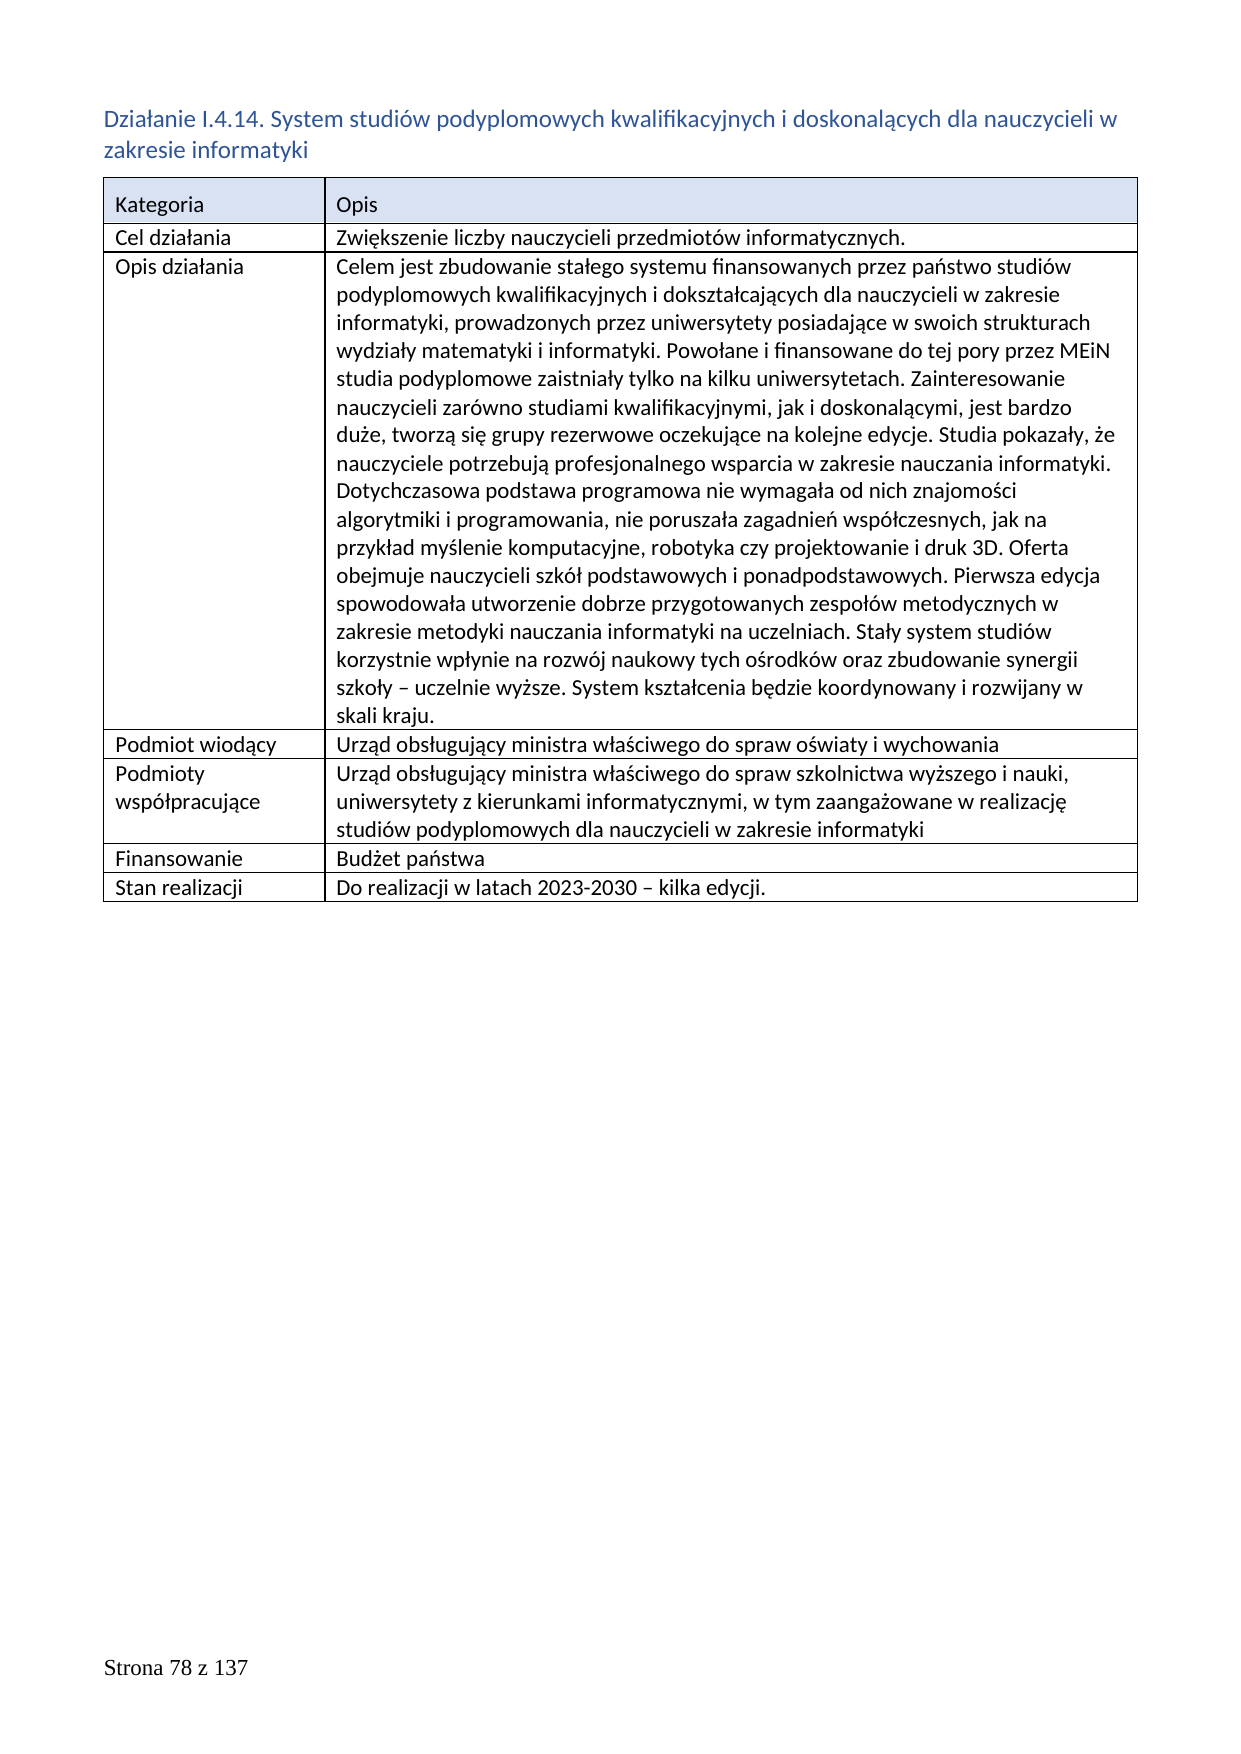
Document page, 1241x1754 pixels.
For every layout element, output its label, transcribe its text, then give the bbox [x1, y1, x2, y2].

table_cell Budżet państwa [326, 844, 1137, 872]
table_cell Cel działania [104, 224, 324, 251]
table_header Kategoria [104, 178, 324, 222]
table_cell Stan realizacji [104, 873, 324, 901]
table_cell Zwiększenie liczby nauczycieli przedmiotów informatycznych. [326, 224, 1137, 251]
table_cell Urząd obsługujący ministra właściwego do spraw oświaty i wychowania [326, 730, 1137, 758]
table_cell Podmiot wiodący [104, 730, 324, 758]
subtitle Działanie I.4.14. System studiów podyplomowych kwalifikacyjnych i doskonalących dla nauczycieli w zakresie informatyki [103, 103, 1137, 164]
table_cell Do realizacji w latach 2023-2030 – kilka edycji. [326, 873, 1137, 901]
table_header Opis [326, 178, 1137, 222]
table_cell Finansowanie [104, 844, 324, 872]
table_cell Urząd obsługujący ministra właściwego do spraw szkolnictwa wyższego i nauki, uniwersytety z kierunkami informatycznymi, w tym zaangażowane w realizację studiów podyplomowych dla nauczycieli w zakresie informatyki [326, 759, 1137, 843]
table_cell Opis działania [104, 253, 324, 729]
table_cell Podmioty współpracujące [104, 759, 324, 843]
table_cell Celem jest zbudowanie stałego systemu finansowanych przez państwo studiów podyplomowych kwalifikacyjnych i dokształcających dla nauczycieli w zakresie informatyki, prowadzonych przez uniwersytety posiadające w swoich strukturach wydziały matematyki i informatyki. Powołane i finansowane do tej pory przez MEiN studia podyplomowe zaistniały tylko na kilku uniwersytetach. Zainteresowanie nauczycieli zarówno studiami kwalifikacyjnymi, jak i doskonalącymi, jest bardzo duże, tworzą się grupy rezerwowe oczekujące na kolejne edycje. Studia pokazały, że nauczyciele potrzebują profesjonalnego wsparcia w zakresie nauczania informatyki. Dotychczasowa podstawa programowa nie wymagała od nich znajomości algorytmiki i programowania, nie poruszała zagadnień współczesnych, jak na przykład myślenie komputacyjne, robotyka czy projektowanie i druk 3D. Oferta obejmuje nauczycieli szkół podstawowych i ponadpodstawowych. Pierwsza edycja spowodowała utworzenie dobrze przygotowanych zespołów metodycznych w zakresie metodyki nauczania informatyki na uczelniach. Stały system studiów korzystnie wpłynie na rozwój naukowy tych ośrodków oraz zbudowanie synergii szkoły – uczelnie wyższe. System kształcenia będzie koordynowany i rozwijany w skali kraju. [326, 253, 1137, 729]
